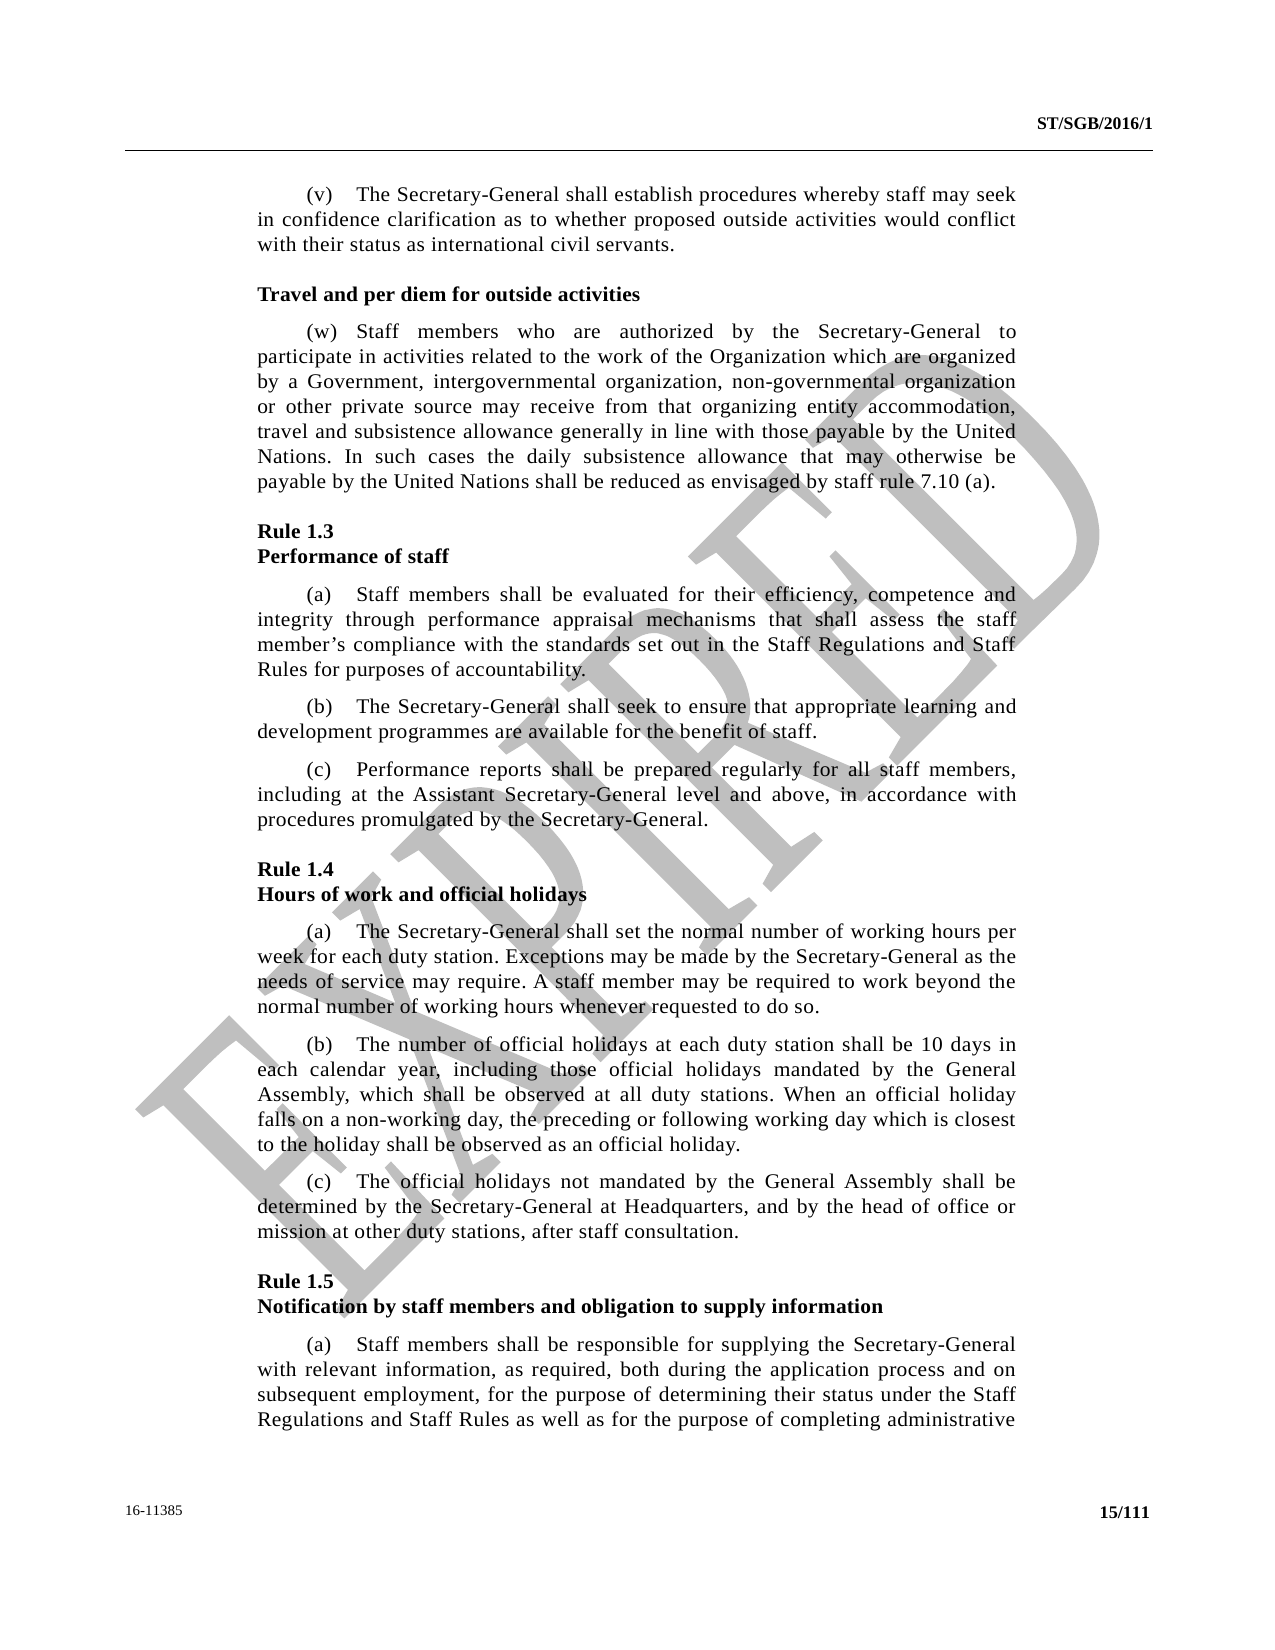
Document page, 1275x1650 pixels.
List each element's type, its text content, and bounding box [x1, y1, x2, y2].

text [257, 1331, 1018, 1431]
text Travel and per diem for outside activities [125, 281, 1019, 306]
text Rule 1.4 Hours of work and official holidays [125, 856, 1019, 906]
text (b) The Secretary-General shall seek to ensure that appropriate learning and development programmes are available for the benefit of staff. [257, 694, 1018, 744]
text (c) The official holidays not mandated by the General Assembly shall be determined by the Secretary-General at Headquarters, and by the head of office or mission at other duty stations, after staff consultation. [257, 1169, 1018, 1244]
text (a) The Secretary-General shall set the normal number of working hours per week for each duty station. Exceptions may be made by the Secretary-General as the needs of service may require. A staff member may be required to work beyond the normal number of working hours whenever requested to do so. [257, 919, 1018, 1019]
text (v) The Secretary-General shall establish procedures whereby staff may seek in confidence clarification as to whether proposed outside activities would conflict with their status as international civil servants. [257, 181, 1018, 256]
text (b) The number of official holidays at each duty station shall be 10 days in each calendar year, including those official holidays mandated by the General Assembly, which shall be observed at all duty stations. When an official holiday falls on a non-working day, the preceding or following working day which is closest to the holiday shall be observed as an official holiday. [257, 1031, 1018, 1156]
text (a) Staff members shall be evaluated for their efficiency, competence and integrity through performance appraisal mechanisms that shall assess the staff member’s compliance with the standards set out in the Staff Regulations and Staff Rules for purposes of accountability. [257, 581, 1018, 681]
text (w) Staff members who are authorized by the Secretary-General to participate in activities related to the work of the Organization which are organized by a Government, intergovernmental organization, non-governmental organization or other private source may receive from that organizing entity accommodation, travel and subsistence allowance generally in line with those payable by the United Nations. In such cases the daily subsistence allowance that may otherwise be payable by the United Nations shall be reduced as envisaged by staff rule 7.10 (a). [257, 319, 1018, 494]
text Rule 1.3 Performance of staff [125, 519, 1019, 569]
text Rule 1.5 Notification by staff members and obligation to supply information [125, 1269, 1019, 1319]
text (c) Performance reports shall be prepared regularly for all staff members, including at the Assistant Secretary-General level and above, in accordance with procedures promulgated by the Secretary-General. [257, 756, 1018, 831]
